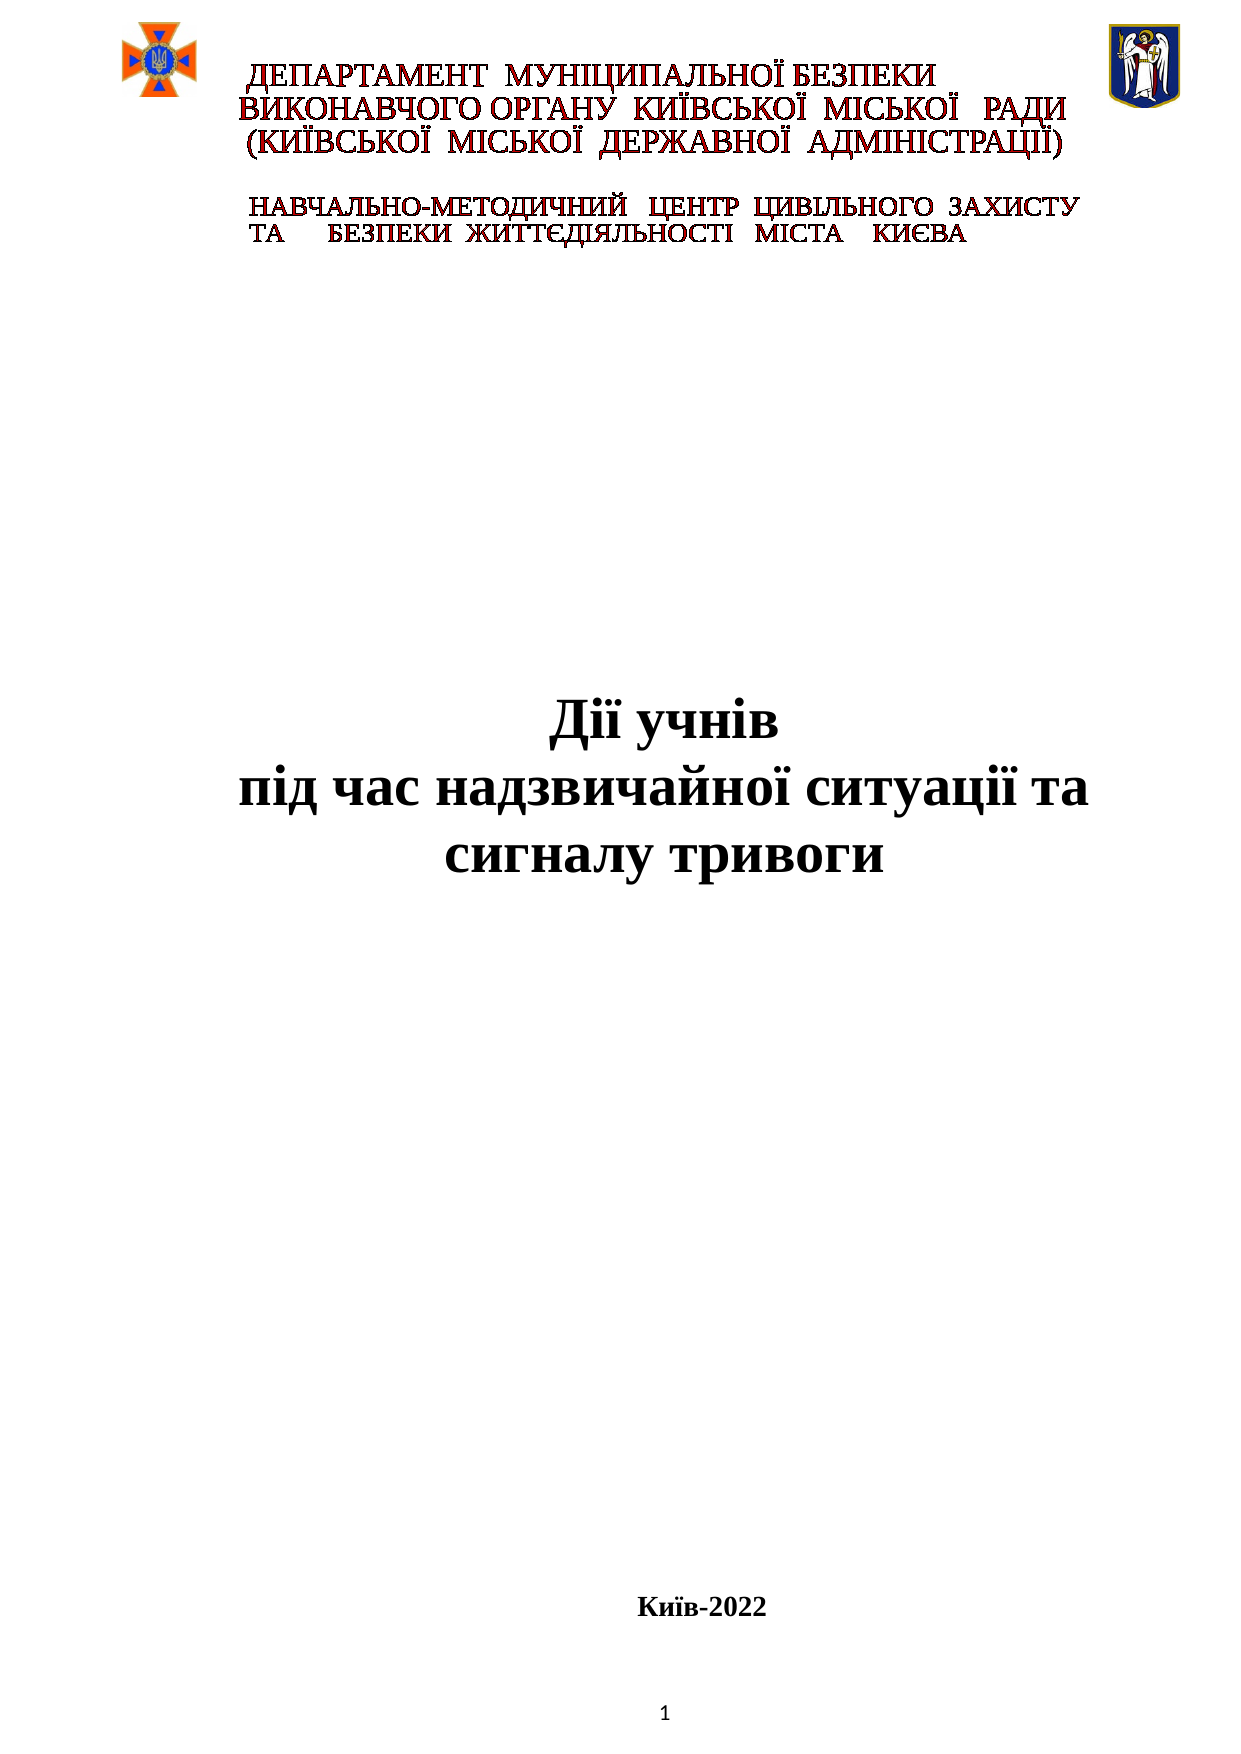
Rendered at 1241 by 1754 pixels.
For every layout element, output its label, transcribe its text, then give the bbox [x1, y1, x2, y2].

text Київ-2022 [177, 1589, 1152, 1623]
text під час надзвичайної ситуації та сигналу тривоги [177, 751, 1152, 885]
picture [121, 22, 197, 95]
picture [1108, 24, 1181, 108]
text Дії учнів [177, 684, 1152, 751]
